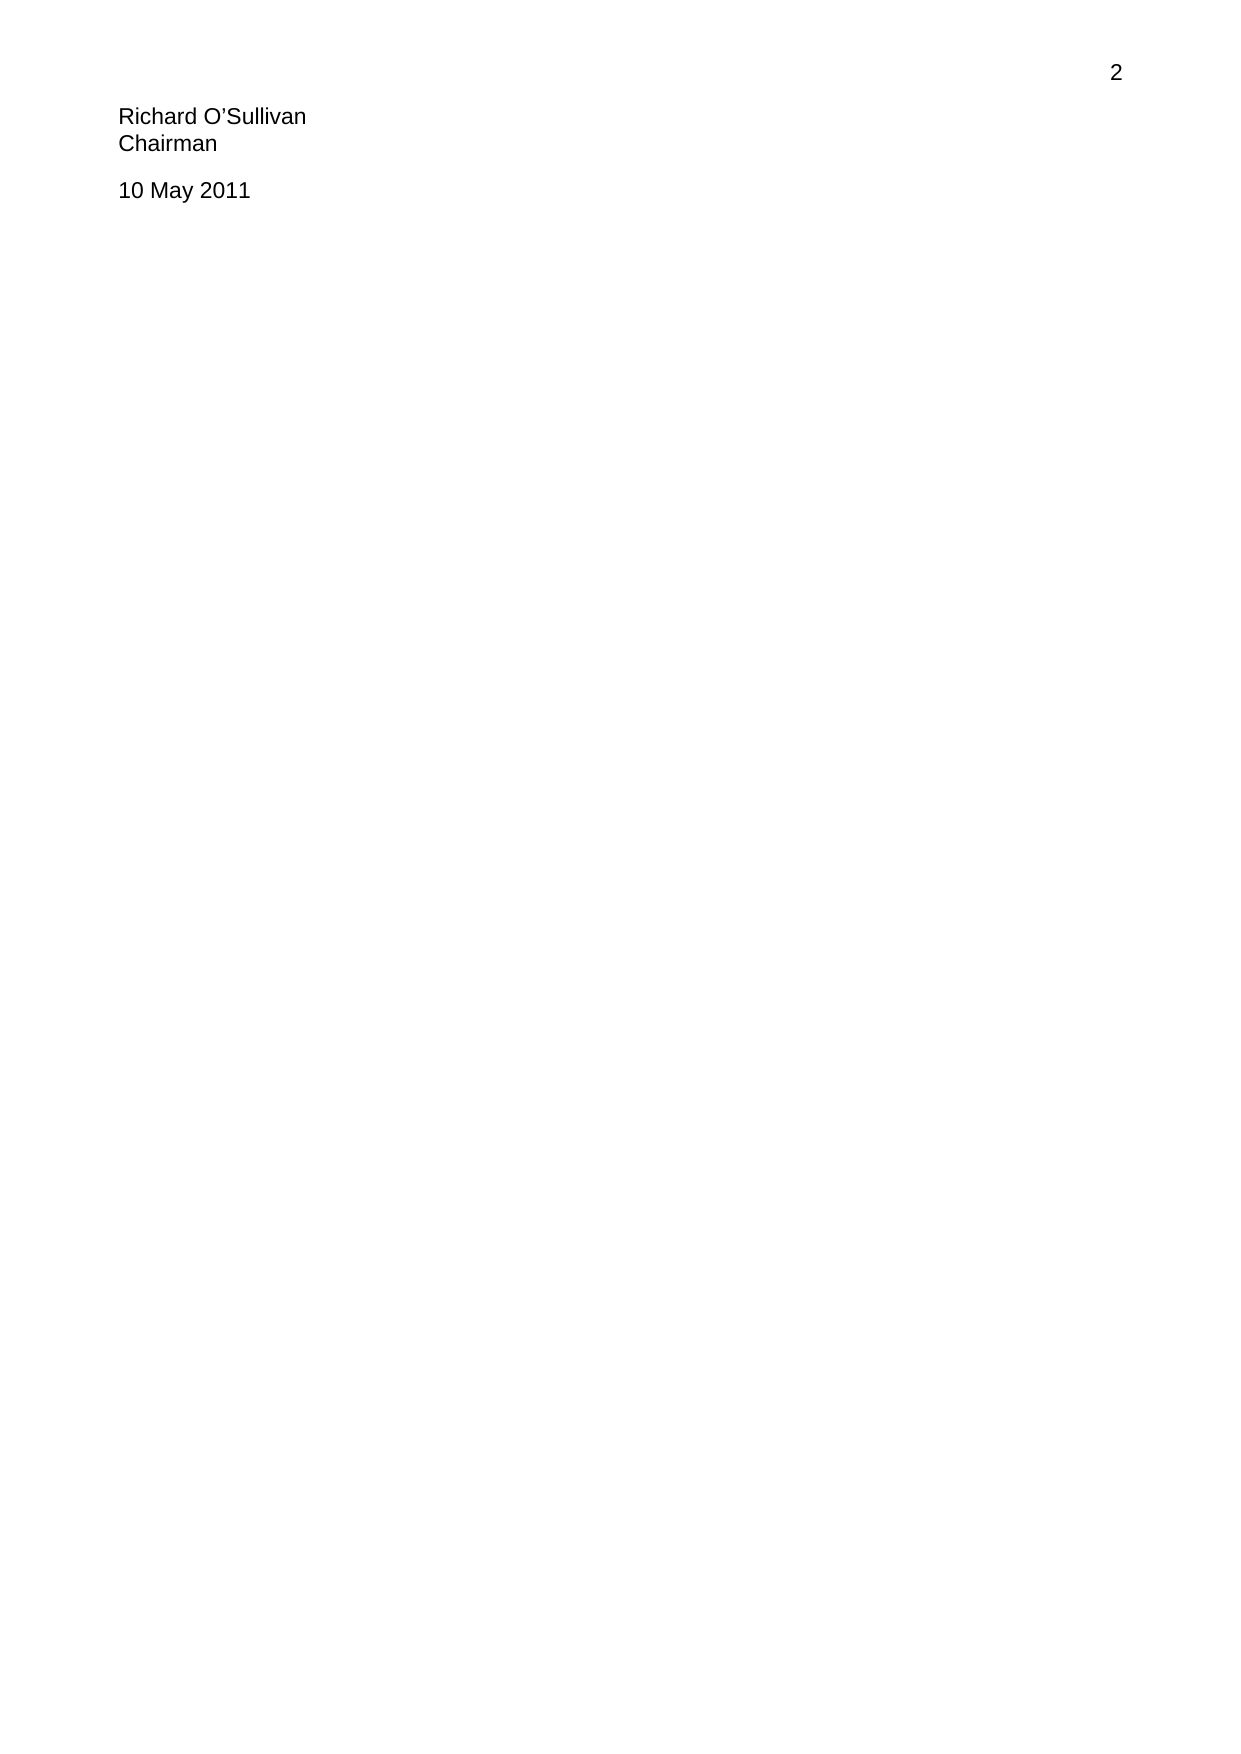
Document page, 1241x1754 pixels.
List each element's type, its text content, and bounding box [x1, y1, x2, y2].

text Richard O’Sullivan Chairman [118, 103, 1122, 156]
text 10 May 2011 [118, 177, 1122, 203]
